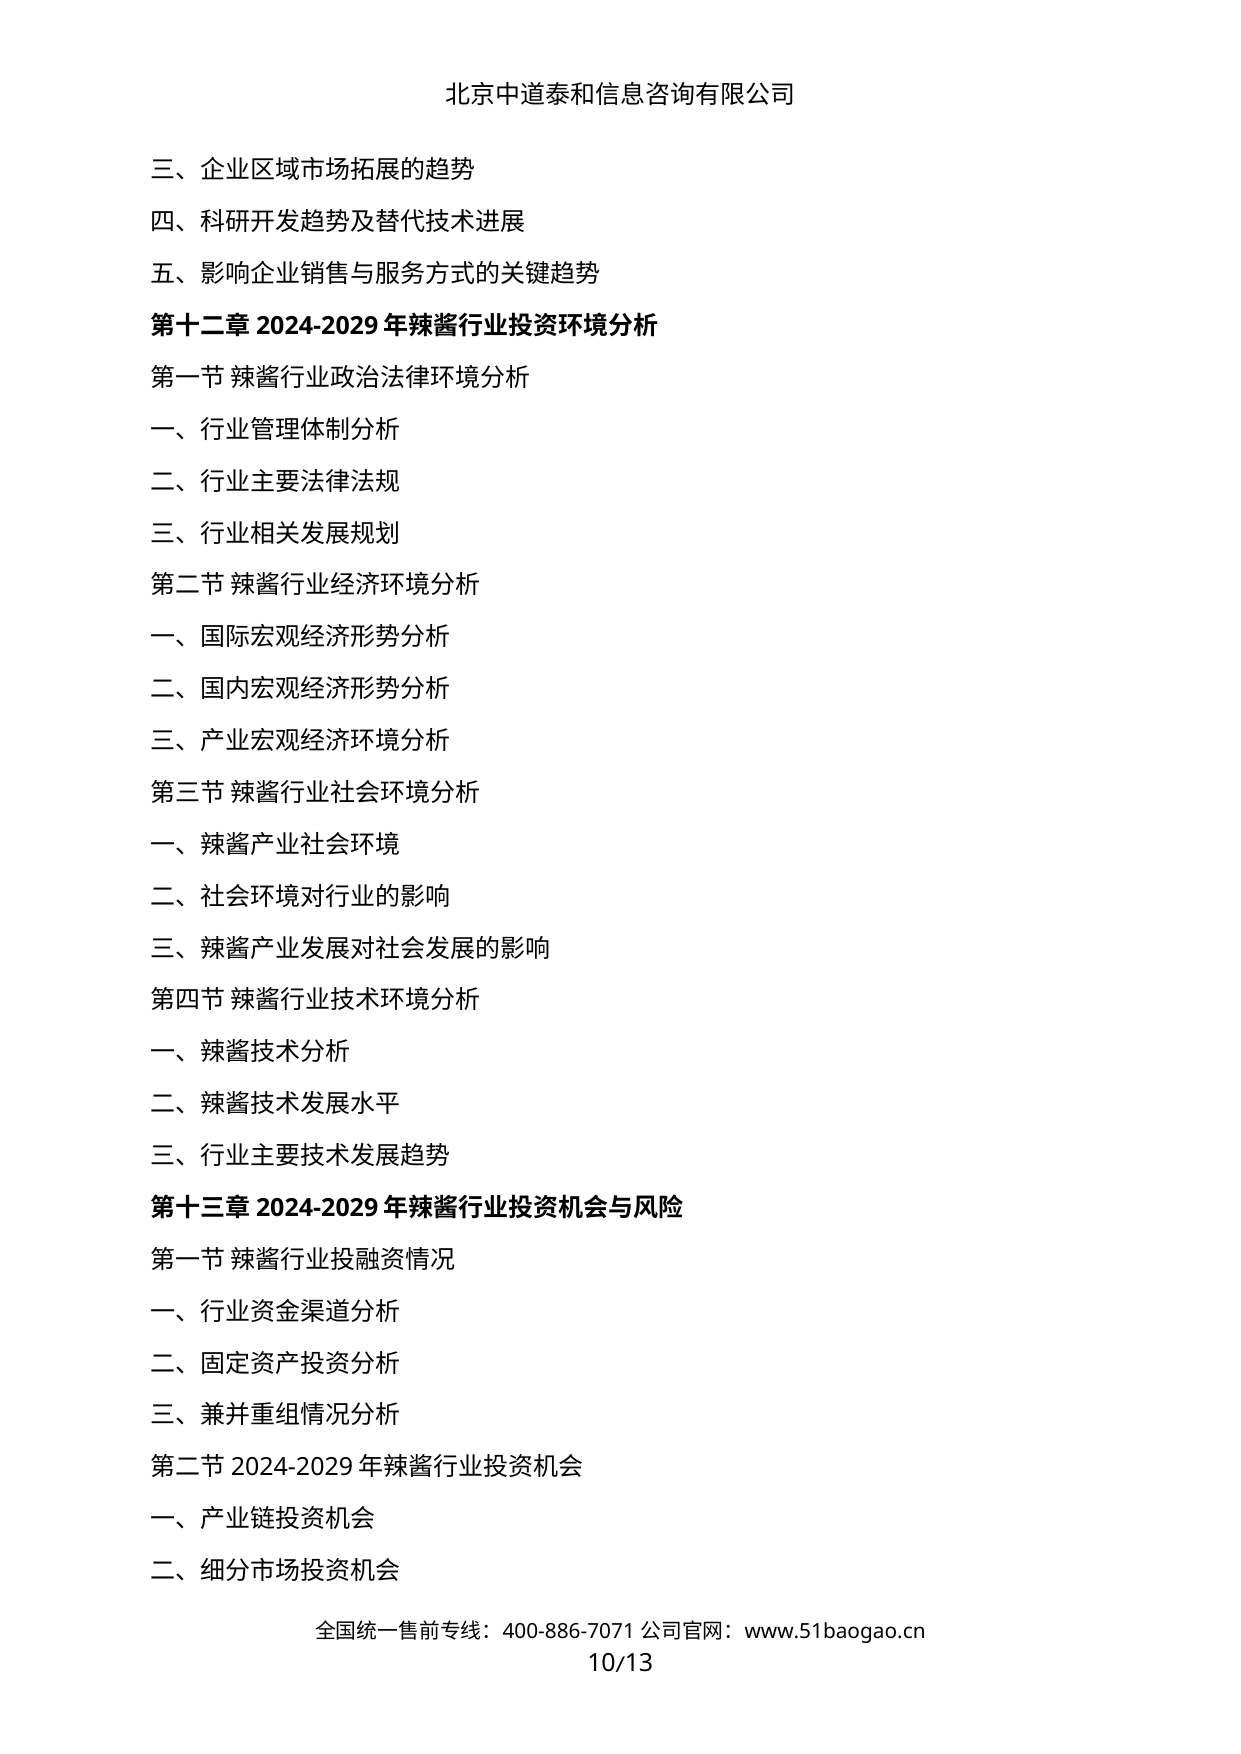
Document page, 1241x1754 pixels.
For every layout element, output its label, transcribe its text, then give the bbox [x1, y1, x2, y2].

text 二、细分市场投资机会 [150, 1551, 1090, 1587]
text 第三节 辣酱行业社会环境分析 [150, 772, 1090, 809]
text 第四节 辣酱行业技术环境分析 [150, 980, 1090, 1016]
text 二、固定资产投资分析 [150, 1343, 1090, 1379]
text 第一节 辣酱行业投融资情况 [150, 1239, 1090, 1276]
text 一、行业管理体制分析 [150, 409, 1090, 446]
text 第十三章 2024-2029年辣酱行业投资机会与风险 [150, 1187, 1090, 1224]
text 二、社会环境对行业的影响 [150, 876, 1090, 912]
text 四、科研开发趋势及替代技术进展 [150, 202, 1090, 238]
text 第一节 辣酱行业政治法律环境分析 [150, 357, 1090, 394]
text 二、国内宏观经济形势分析 [150, 669, 1090, 705]
text 一、行业资金渠道分析 [150, 1291, 1090, 1327]
text 三、辣酱产业发展对社会发展的影响 [150, 928, 1090, 964]
text 一、辣酱技术分析 [150, 1032, 1090, 1068]
text 二、辣酱技术发展水平 [150, 1084, 1090, 1120]
text 一、国际宏观经济形势分析 [150, 617, 1090, 653]
text 三、产业宏观经济环境分析 [150, 721, 1090, 757]
text 三、兼并重组情况分析 [150, 1395, 1090, 1431]
text 第二节 2024-2029年辣酱行业投资机会 [150, 1447, 1090, 1483]
text 第二节 辣酱行业经济环境分析 [150, 565, 1090, 601]
text 三、行业主要技术发展趋势 [150, 1136, 1090, 1172]
text 三、行业相关发展规划 [150, 513, 1090, 549]
text 一、产业链投资机会 [150, 1499, 1090, 1535]
text 三、企业区域市场拓展的趋势 [150, 150, 1090, 186]
text 二、行业主要法律法规 [150, 461, 1090, 497]
text 第十二章 2024-2029年辣酱行业投资环境分析 [150, 306, 1090, 342]
text 五、影响企业销售与服务方式的关键趋势 [150, 254, 1090, 290]
text 一、辣酱产业社会环境 [150, 824, 1090, 861]
